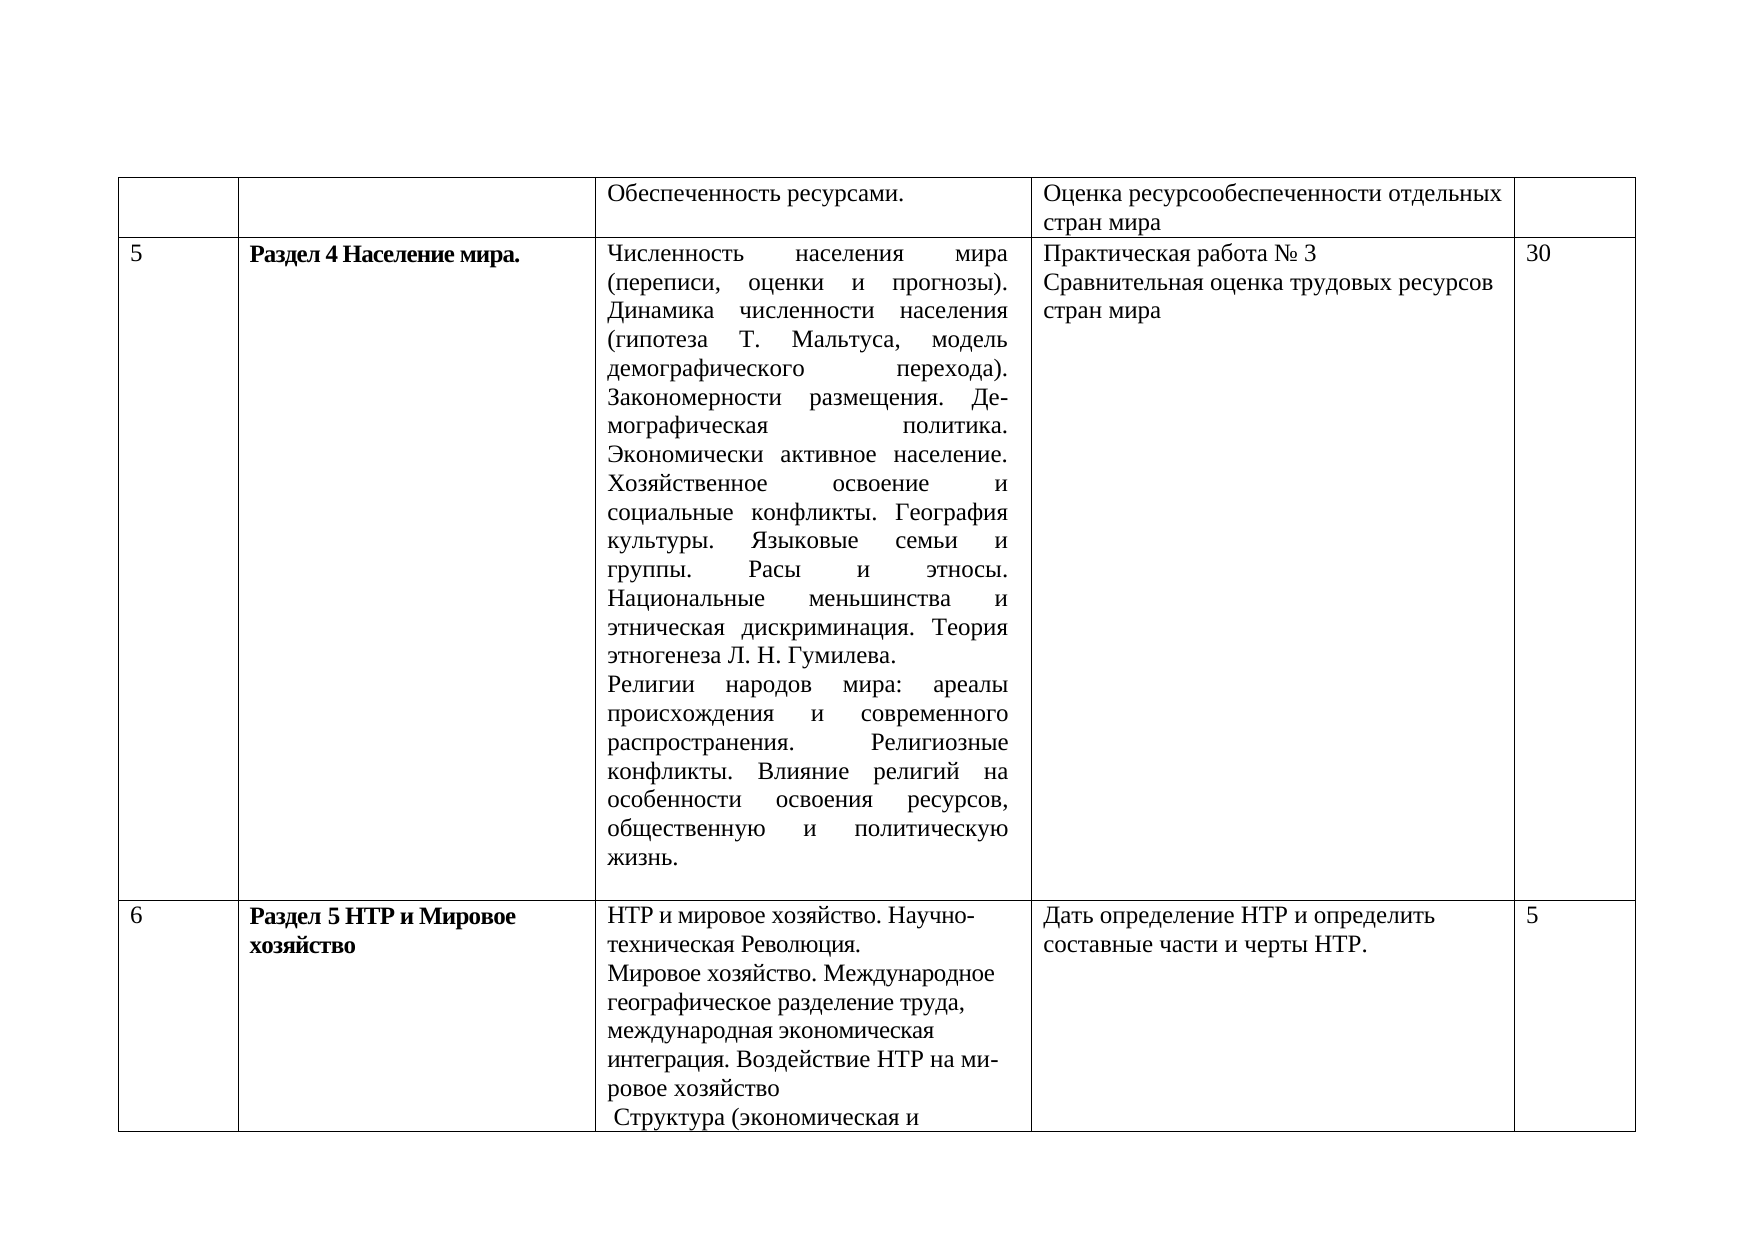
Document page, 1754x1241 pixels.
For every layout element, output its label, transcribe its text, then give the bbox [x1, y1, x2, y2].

table_cell 16 [1515, 178, 1635, 237]
table_cell Численность населения мира (переписи, оценки и прогнозы). Динамика численности населения (гипотеза Т. Мальтуса, модель демографического перехода). Закономерности размещения. Демографическая политика. Экономически активное население. Хозяйственное освоение и социальные конфликты. География культуры. Языковые семьи и группы. Расы и этносы. Национальные меньшинства и этническая дискриминация. Теория этногенеза Л. Н. Гумилева. Религии народов мира: ареалы происхождения и современного распространения. Религиозные конфликты. Влияние религий на особенности освоения ресурсов, общественную и политическую жизнь. [596, 238, 1031, 899]
table_cell 5 [119, 238, 238, 899]
table_cell Практическая работа № 3 Сравнительная оценка трудовых ресурсов стран мира [1032, 238, 1514, 899]
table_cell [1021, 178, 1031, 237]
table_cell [1032, 178, 1514, 237]
table_cell 6 [119, 901, 238, 1131]
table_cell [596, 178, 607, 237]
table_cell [1032, 901, 1514, 1131]
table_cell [239, 901, 595, 1131]
table_cell 4 [119, 178, 238, 237]
table_cell 5 [1515, 901, 1635, 1131]
table_cell Раздел 4 Население мира. [239, 238, 595, 899]
table_cell 30 [1515, 238, 1635, 899]
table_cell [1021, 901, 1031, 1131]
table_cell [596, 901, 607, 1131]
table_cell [239, 178, 595, 237]
